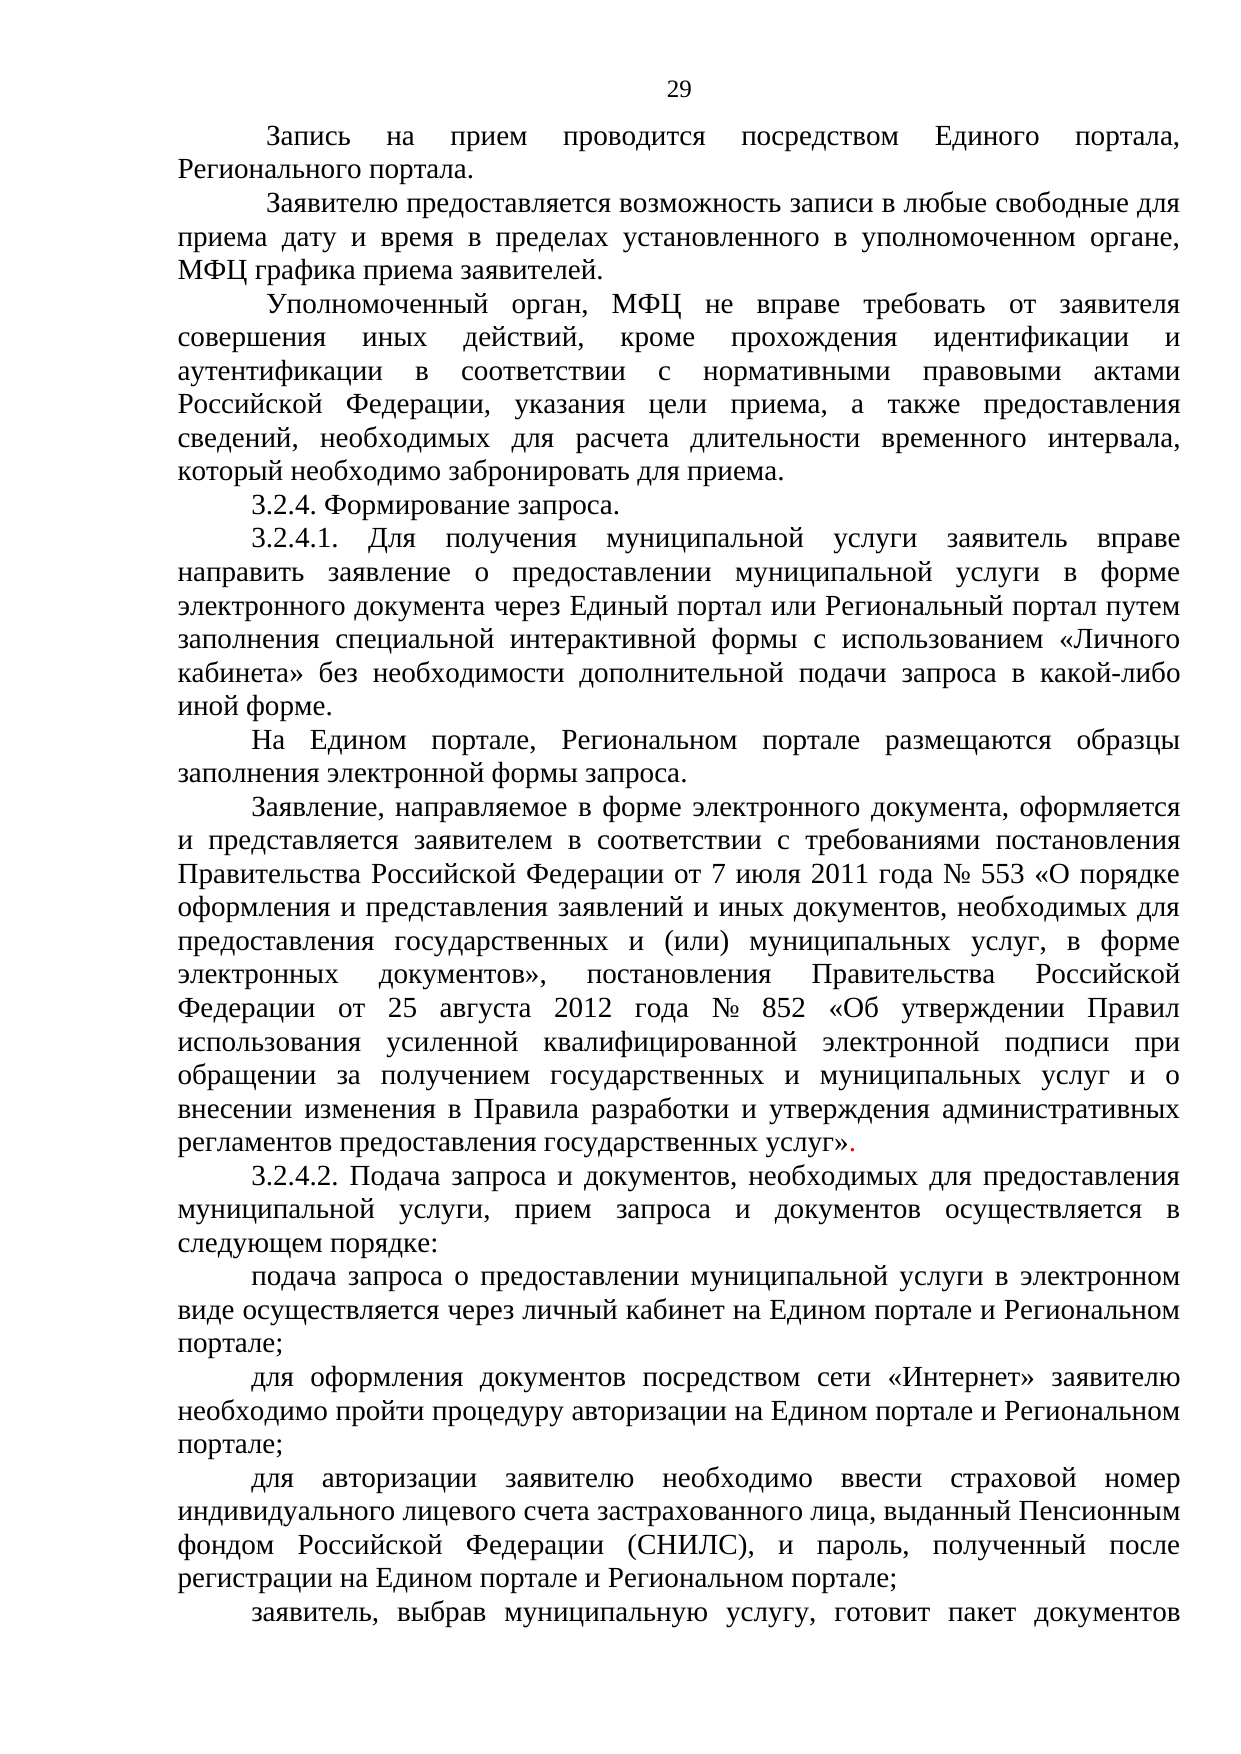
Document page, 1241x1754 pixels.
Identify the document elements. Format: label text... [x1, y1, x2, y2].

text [177, 1594, 1181, 1627]
text Уполномоченный орган, МФЦ не вправе требовать от заявителя совершения иных действий, кроме прохождения идентификации и аутентификации в соответствии с нормативными правовыми актами Российской Федерации, указания цели приема, а также предоставления сведений, необходимых для расчета длительности временного интервала, который необходимо забронировать для приема. [177, 286, 1181, 487]
text 3.2.4.1. Для получения муниципальной услуги заявитель вправе направить заявление о предоставлении муниципальной услуги в форме электронного документа через Единый портал или Региональный портал путем заполнения специальной интерактивной формы с использованием «Личного кабинета» без необходимости дополнительной подачи запроса в какой-либо иной форме. [177, 521, 1181, 722]
text для оформления документов посредством сети «Интернет» заявителю необходимо пройти процедуру авторизации на Едином портале и Региональном портале; [177, 1359, 1181, 1460]
text Заявление, направляемое в форме электронного документа, оформляется и представляется заявителем в соответствии с требованиями постановления Правительства Российской Федерации от 7 июля 2011 года № 553 «О порядке оформления и представления заявлений и иных документов, необходимых для предоставления государственных и (или) муниципальных услуг, в форме электронных документов», постановления Правительства Российской Федерации от 25 августа 2012 года № 852 «Об утверждении Правил использования усиленной квалифицированной электронной подписи при обращении за получением государственных и муниципальных услуг и о внесении изменения в Правила разработки и утверждения административных регламентов предоставления государственных услуг». [177, 789, 1181, 1158]
text для авторизации заявителю необходимо ввести страховой номер индивидуального лицевого счета застрахованного лица, выданный Пенсионным фондом Российской Федерации (СНИЛС), и пароль, полученный после регистрации на Едином портале и Региональном портале; [177, 1460, 1181, 1594]
text Запись на прием проводится посредством Единого портала, Регионального портала. [177, 118, 1181, 185]
text 3.2.4.2. Подача запроса и документов, необходимых для предоставления муниципальной услуги, прием запроса и документов осуществляется в следующем порядке: [177, 1158, 1181, 1258]
text Заявителю предоставляется возможность записи в любые свободные для приема дату и время в пределах установленного в уполномоченном органе, МФЦ графика приема заявителей. [177, 185, 1181, 286]
text На Едином портале, Региональном портале размещаются образцы заполнения электронной формы запроса. [177, 722, 1181, 789]
text подача запроса о предоставлении муниципальной услуги в электронном виде осуществляется через личный кабинет на Едином портале и Региональном портале; [177, 1258, 1181, 1359]
text 3.2.4. Формирование запроса. [177, 487, 1181, 521]
